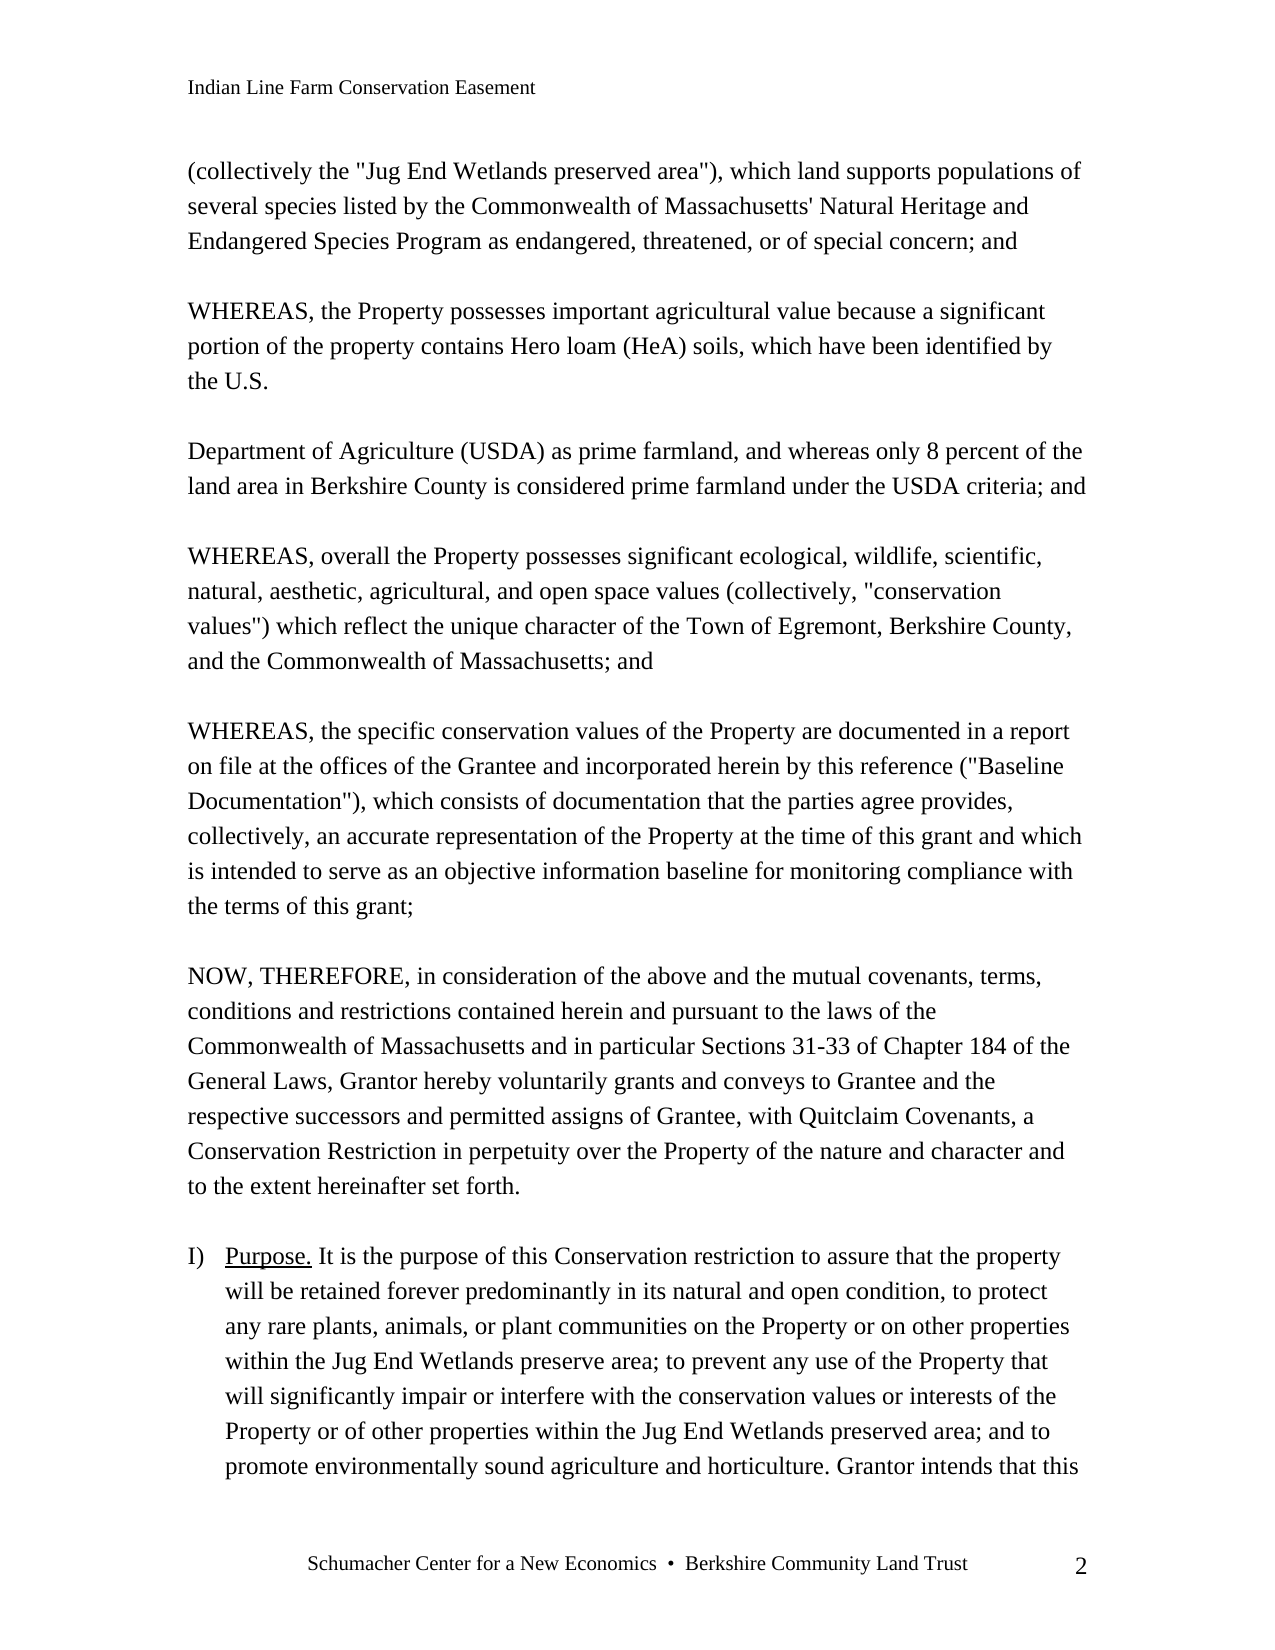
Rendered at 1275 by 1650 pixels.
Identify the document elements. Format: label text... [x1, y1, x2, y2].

text Department of Agriculture (USDA) as prime farmland, and whereas only 8 percent of the land area in Berkshire County is considered prime farmland under the USDA criteria; and [187, 430, 1087, 500]
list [187, 1235, 1087, 1480]
text WHEREAS, overall the Property possesses significant ecological, wildlife, scientific, natural, aesthetic, agricultural, and open space values (collectively, "conservation values") which reflect the unique character of the Town of Egremont, Berkshire County, and the Commonwealth of Massachusetts; and [187, 535, 1087, 675]
text WHEREAS, the specific conservation values of the Property are documented in a report on file at the offices of the Grantee and incorporated herein by this reference ("Baseline Documentation"), which consists of documentation that the parties agree provides, collectively, an accurate representation of the Property at the time of this grant and which is intended to serve as an objective information baseline for monitoring compliance with the terms of this grant; [187, 710, 1087, 920]
text NOW, THEREFORE, in consideration of the above and the mutual covenants, terms, conditions and restrictions contained herein and pursuant to the laws of the Commonwealth of Massachusetts and in particular Sections 31-33 of Chapter 184 of the General Laws, Grantor hereby voluntarily grants and conveys to Grantee and the respective successors and permitted assigns of Grantee, with Quitclaim Covenants, a Conservation Restriction in perpetuity over the Property of the nature and character and to the extent hereinafter set forth. [187, 955, 1087, 1200]
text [187, 150, 1087, 255]
text WHEREAS, the Property possesses important agricultural value because a significant portion of the property contains Hero loam (HeA) soils, which have been identified by the U.S. [187, 290, 1087, 395]
